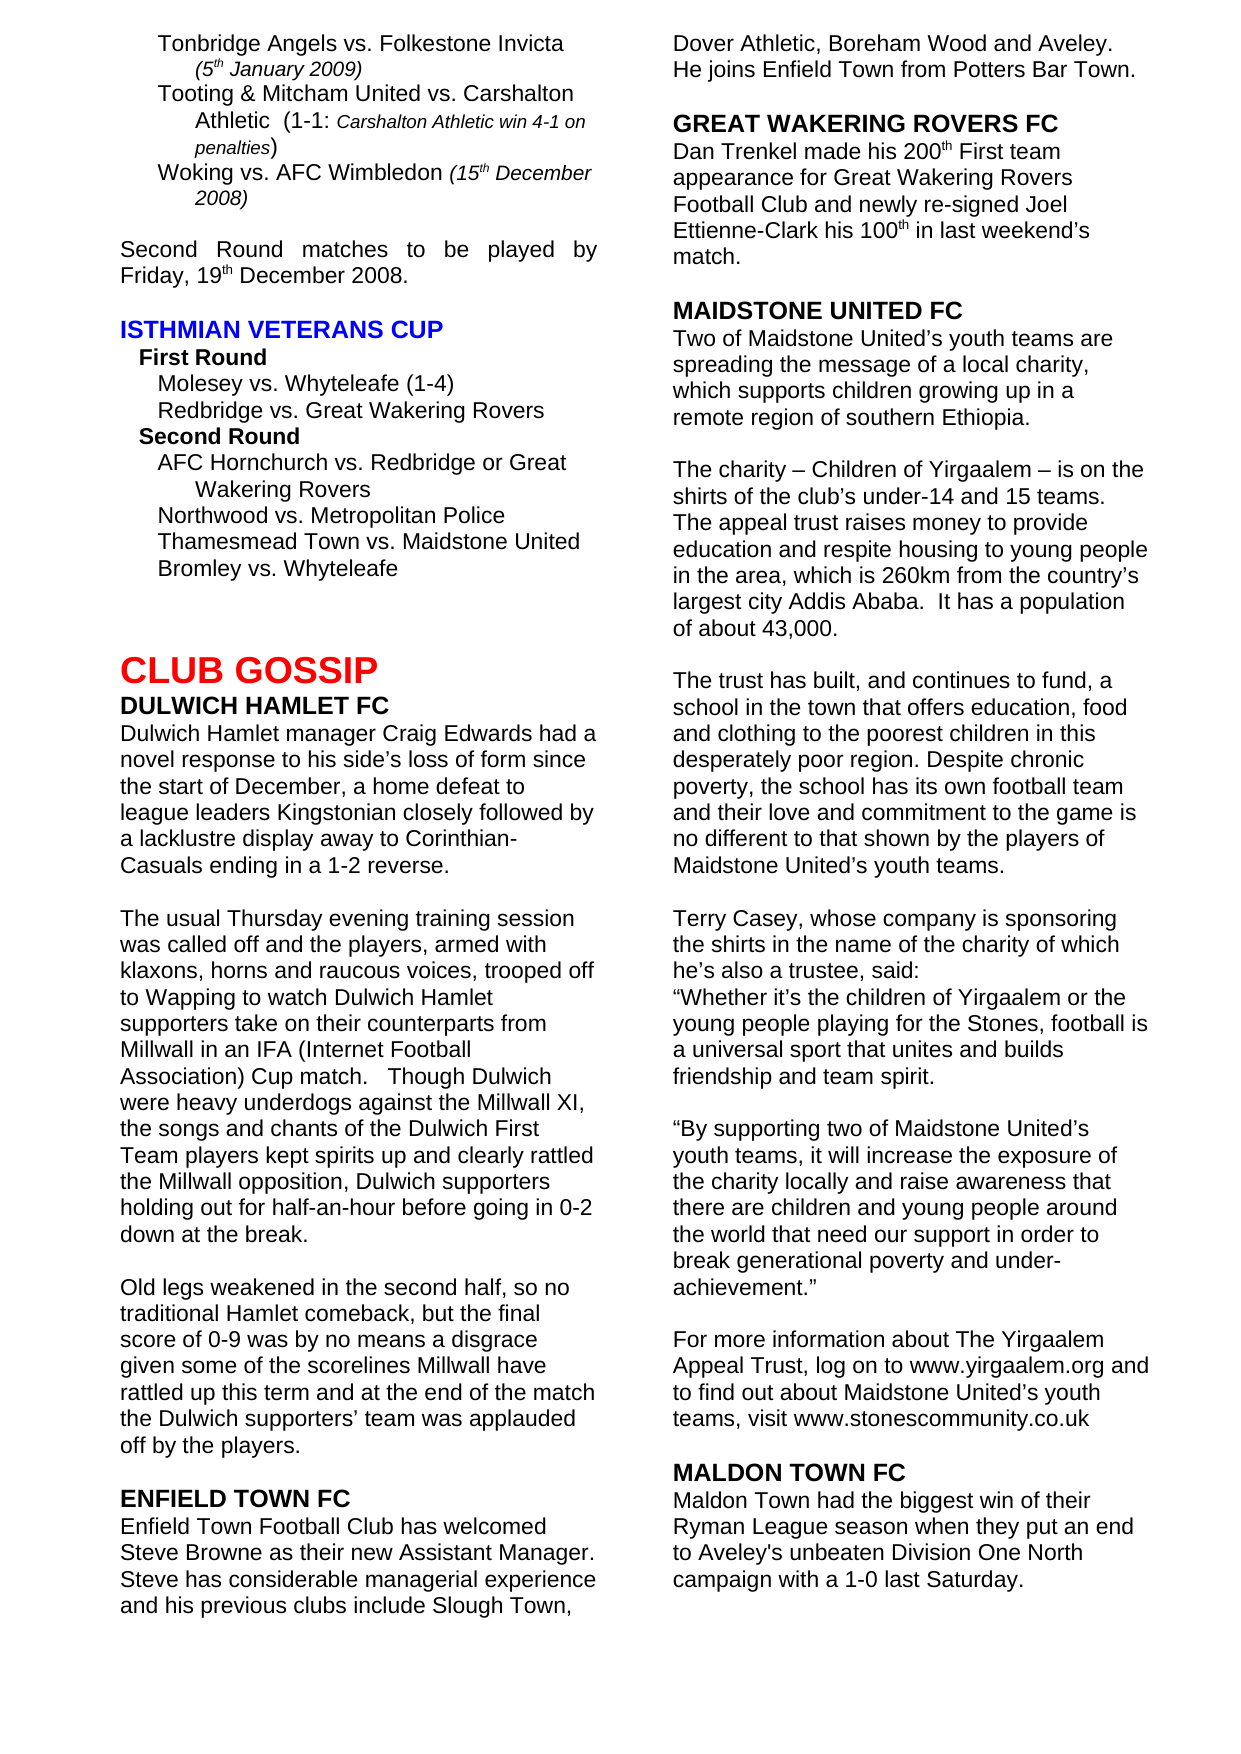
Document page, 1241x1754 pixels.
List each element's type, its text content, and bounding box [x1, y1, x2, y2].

text Enfield Town Football Club has welcomed Steve Browne as their new Assistant Manager. Steve has considerable managerial experience and his previous clubs include , Dover Athletic, Boreham Wood and Aveley. He joins from . [673, 30, 1150, 83]
text GREAT WAKERING ROVERS FC [673, 109, 1141, 138]
text UNITED FC [673, 296, 1141, 325]
text Dulwich Hamlet manager Craig Edwards had a novel response to his side’s loss of form since the start of December, a home defeat to league leaders Kingstonian closely followed by a lacklustre display away to Corinthian-Casuals ending in a 1-2 reverse. [120, 720, 598, 878]
text Redbridge vs. Great Wakering Rovers [157, 397, 598, 423]
text Molesey vs. Whyteleafe (1-4) [157, 370, 598, 397]
text CLUB GOSSIP [120, 648, 589, 691]
text Tooting & Mitcham United vs. Carshalton Athletic (1-1: Carshalton Athletic win 4-1 on penalties) [157, 80, 598, 159]
text Enfield Town Football Club has welcomed Steve Browne as their new Assistant Manager. Steve has considerable managerial experience and his previous clubs include , Dover Athletic, Boreham Wood and Aveley. He joins from . [120, 1513, 598, 1618]
text The trust has built, and continues to fund, a school in the town that offers education, food and clothing to the poorest children in this desperately poor region. Despite chronic poverty, the school has its own football team and their love and commitment to the game is no different to that shown by the players of Maidstone United’s youth teams. [673, 667, 1150, 878]
text Tonbridge Angels vs. Folkestone Invicta (5th January 2009) [157, 30, 598, 80]
text Old legs weakened in the second half, so no traditional Hamlet comeback, but the final score of 0-9 was by no means a disgrace given some of the scorelines Millwall have rattled up this term and at the end of the match the Dulwich supporters’ team was applauded off by the players. [120, 1273, 598, 1458]
text Dan Trenkel made his 200th First team appearance for Great Wakering Rovers Football Club and newly re-signed Joel Ettienne-Clark his 100th in last weekend’s match. [673, 138, 1150, 269]
text “Whether it’s the children of Yirgaalem or the young people playing for the Stones, football is a universal sport that unites and builds friendship and team spirit. [673, 983, 1150, 1089]
text had the biggest win of their Ryman League season when they put an end to Aveley's unbeaten Division One North campaign with a 1-0 last Saturday. [673, 1487, 1150, 1592]
text “By supporting two of Maidstone United’s youth teams, it will increase the exposure of the charity locally and raise awareness that there are children and young people around the world that need our support in order to break generational poverty and under-achievement.” [673, 1115, 1150, 1300]
text ISTHMIAN VETERANS CUP [120, 315, 589, 344]
text vs. United [157, 528, 598, 555]
text Northwood vs. Metropolitan Police [157, 502, 598, 528]
text The usual Thursday evening training session was called off and the players, armed with klaxons, horns and raucous voices, trooped off to Wapping to watch Dulwich Hamlet supporters take on their counterparts from Millwall in an IFA (Internet Football Association) Cup match. Though Dulwich were heavy underdogs against the Millwall XI, the songs and chants of the Dulwich First Team players kept spirits up and clearly rattled the Millwall opposition, Dulwich supporters holding out for half-an-hour before going in 0-2 down at the break. [120, 904, 598, 1247]
text MALDON TOWN FC [673, 1458, 1141, 1487]
text Second Round [139, 423, 598, 449]
text Second Round matches to be played by Friday, 19th December 2008. [120, 236, 598, 289]
text First Round [139, 344, 598, 370]
text Bromley vs. Whyteleafe [157, 555, 598, 581]
text The charity – Children of Yirgaalem – is on the shirts of the club’s under-14 and 15 teams. The appeal trust raises money to provide education and respite housing to young people in the area, which is 260km from the country’s largest city . It has a population of about 43,000. [673, 456, 1150, 641]
text AFC Hornchurch vs. Redbridge or Great Wakering Rovers [157, 449, 598, 502]
text For more information about The Yirgaalem Appeal Trust, log on to www.yirgaalem.org and to find out about Maidstone United’s youth teams, visit www.stonescommunity.co.uk [673, 1326, 1150, 1432]
text Two of Maidstone United’s youth teams are spreading the message of a local charity, which supports children growing up in a remote region of southern . [673, 325, 1150, 430]
text TOWN FC [120, 1484, 589, 1513]
text DULWICH HAMLET FC [120, 691, 589, 720]
text Woking vs. AFC (15th December 2008) [157, 159, 598, 210]
text Terry Casey, whose company is sponsoring the shirts in the name of the charity of which he’s also a trustee, said: [673, 904, 1150, 983]
